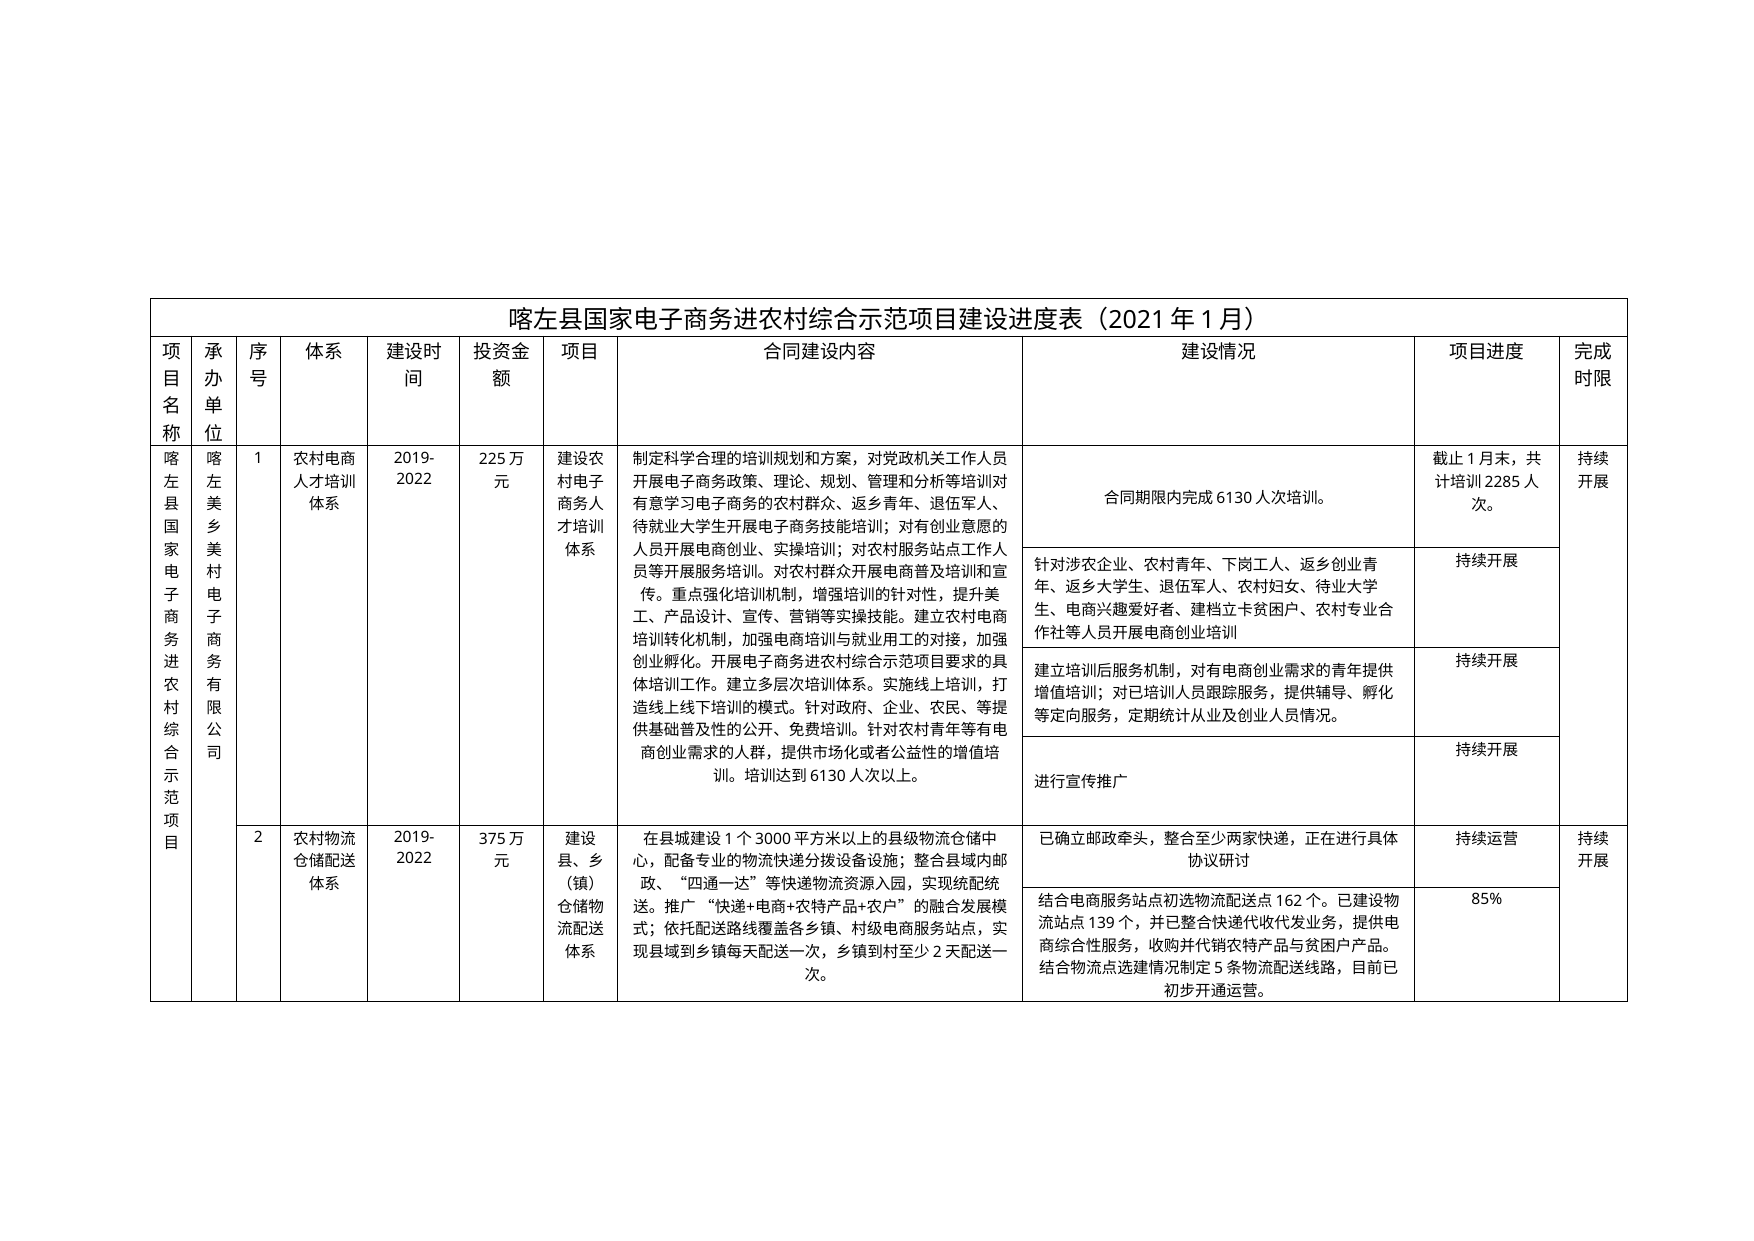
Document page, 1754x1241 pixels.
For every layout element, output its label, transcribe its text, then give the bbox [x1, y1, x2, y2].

table_cell 制定科学合理的培训规划和方案，对党政机关工作人员开展电子商务政策、理论、规划、管理和分析等培训对有意学习电子商务的农村群众、返乡青年、退伍军人、待就业大学生开展电子商务技能培训；对有创业意愿的人员开展电商创业、实操培训；对农村服务站点工作人员等开展服务培训。对农村群众开展电商普及培训和宣传。重点强化培训机制，增强培训的针对性，提升美工、产品设计、宣传、营销等实操技能。建立农村电商培训转化机制，加强电商培训与就业用工的对接，加强创业孵化。开展电子商务进农村综合示范项目要求的具体培训工作。建立多层次培训体系。实施线上培训，打造线上线下培训的模式。针对政府、企业、农民、等提供基础普及性的公开、免费培训。针对农村青年等有电商创业需求的人群，提供市场化或者公益性的增值培训。培训达到6130人次以上。 [618, 446, 1022, 825]
table_cell 在县城建设1个3000平方米以上的县级物流仓储中心，配备专业的物流快递分拨设备设施；整合县域内邮政、“四通一达”等快递物流资源入园，实现统配统送。推广 “快递+电商+农特产品+农户”的融合发展模式；依托配送路线覆盖各乡镇、村级电商服务站点，实现县域到乡镇每天配送一次，乡镇到村至少2天配送一次。 [618, 826, 1022, 1001]
table_cell 2019-2022 [368, 826, 459, 1001]
table_cell 结合电商服务站点初选物流配送点162个。已建设物流站点139个，并已整合快递代收代发业务，提供电商综合性服务，收购并代销农特产品与贫困户产品。结合物流点选建情况制定5条物流配送线路，目前已初步开通运营。 [1023, 888, 1414, 1001]
table_cell 持续开展 [1560, 826, 1627, 1001]
table_cell 进行宣传推广 [1023, 737, 1414, 825]
table_cell 225万元 [460, 446, 543, 825]
table_cell 1 [237, 446, 280, 825]
table_cell 持续开展 [1560, 446, 1627, 825]
table_cell 2019-2022 [368, 446, 459, 825]
table_cell 持续开展 [1415, 648, 1559, 736]
table_cell 持续开展 [1415, 548, 1559, 647]
table_cell 完成时限 [1560, 337, 1627, 445]
table_cell 投资金额 [460, 337, 543, 445]
table_cell 建立培训后服务机制，对有电商创业需求的青年提供增值培训；对已培训人员跟踪服务，提供辅导、孵化等定向服务，定期统计从业及创业人员情况。 [1023, 648, 1414, 736]
table_cell 体系 [281, 337, 367, 445]
table_cell 建设时间 [368, 337, 459, 445]
table_cell 针对涉农企业、农村青年、下岗工人、返乡创业青年、返乡大学生、退伍军人、农村妇女、待业大学生、电商兴趣爱好者、建档立卡贫困户、农村专业合作社等人员开展电商创业培训 [1023, 548, 1414, 647]
table_cell 合同建设内容 [618, 337, 1022, 445]
table_cell 项目 [544, 337, 617, 445]
table_cell 项目名称 [151, 337, 191, 445]
table_cell 建设农村电子商务人才培训体系 [544, 446, 617, 825]
table_cell 合同期限内完成6130人次培训。 [1023, 446, 1414, 547]
table_cell 承办单位 [192, 337, 236, 445]
table_cell 持续运营 [1415, 826, 1559, 887]
table_cell 截止1月末，共计培训2285人次。 [1415, 446, 1559, 547]
table_cell 喀左县国家电子商务进农村综合示范项目 [151, 446, 191, 1001]
table_cell 农村物流仓储配送体系 [281, 826, 367, 1001]
table_cell 已确立邮政牵头，整合至少两家快递，正在进行具体协议研讨 [1023, 826, 1414, 887]
table_cell 农村电商人才培训体系 [281, 446, 367, 825]
table_cell 375万元 [460, 826, 543, 1001]
table_cell 建设县、乡（镇）仓储物流配送体系 [544, 826, 617, 1001]
table_cell 项目进度 [1415, 337, 1559, 445]
table_cell 喀左美乡美村电子商务有限公司 [192, 446, 236, 1001]
table_cell 持续开展 [1415, 737, 1559, 825]
table_cell 建设情况 [1023, 337, 1414, 445]
table_header 喀左县国家电子商务进农村综合示范项目建设进度表（2021年1月） [151, 299, 1627, 336]
table_cell 2 [237, 826, 280, 1001]
table_cell 序号 [237, 337, 280, 445]
table_cell 85% [1415, 888, 1559, 1001]
